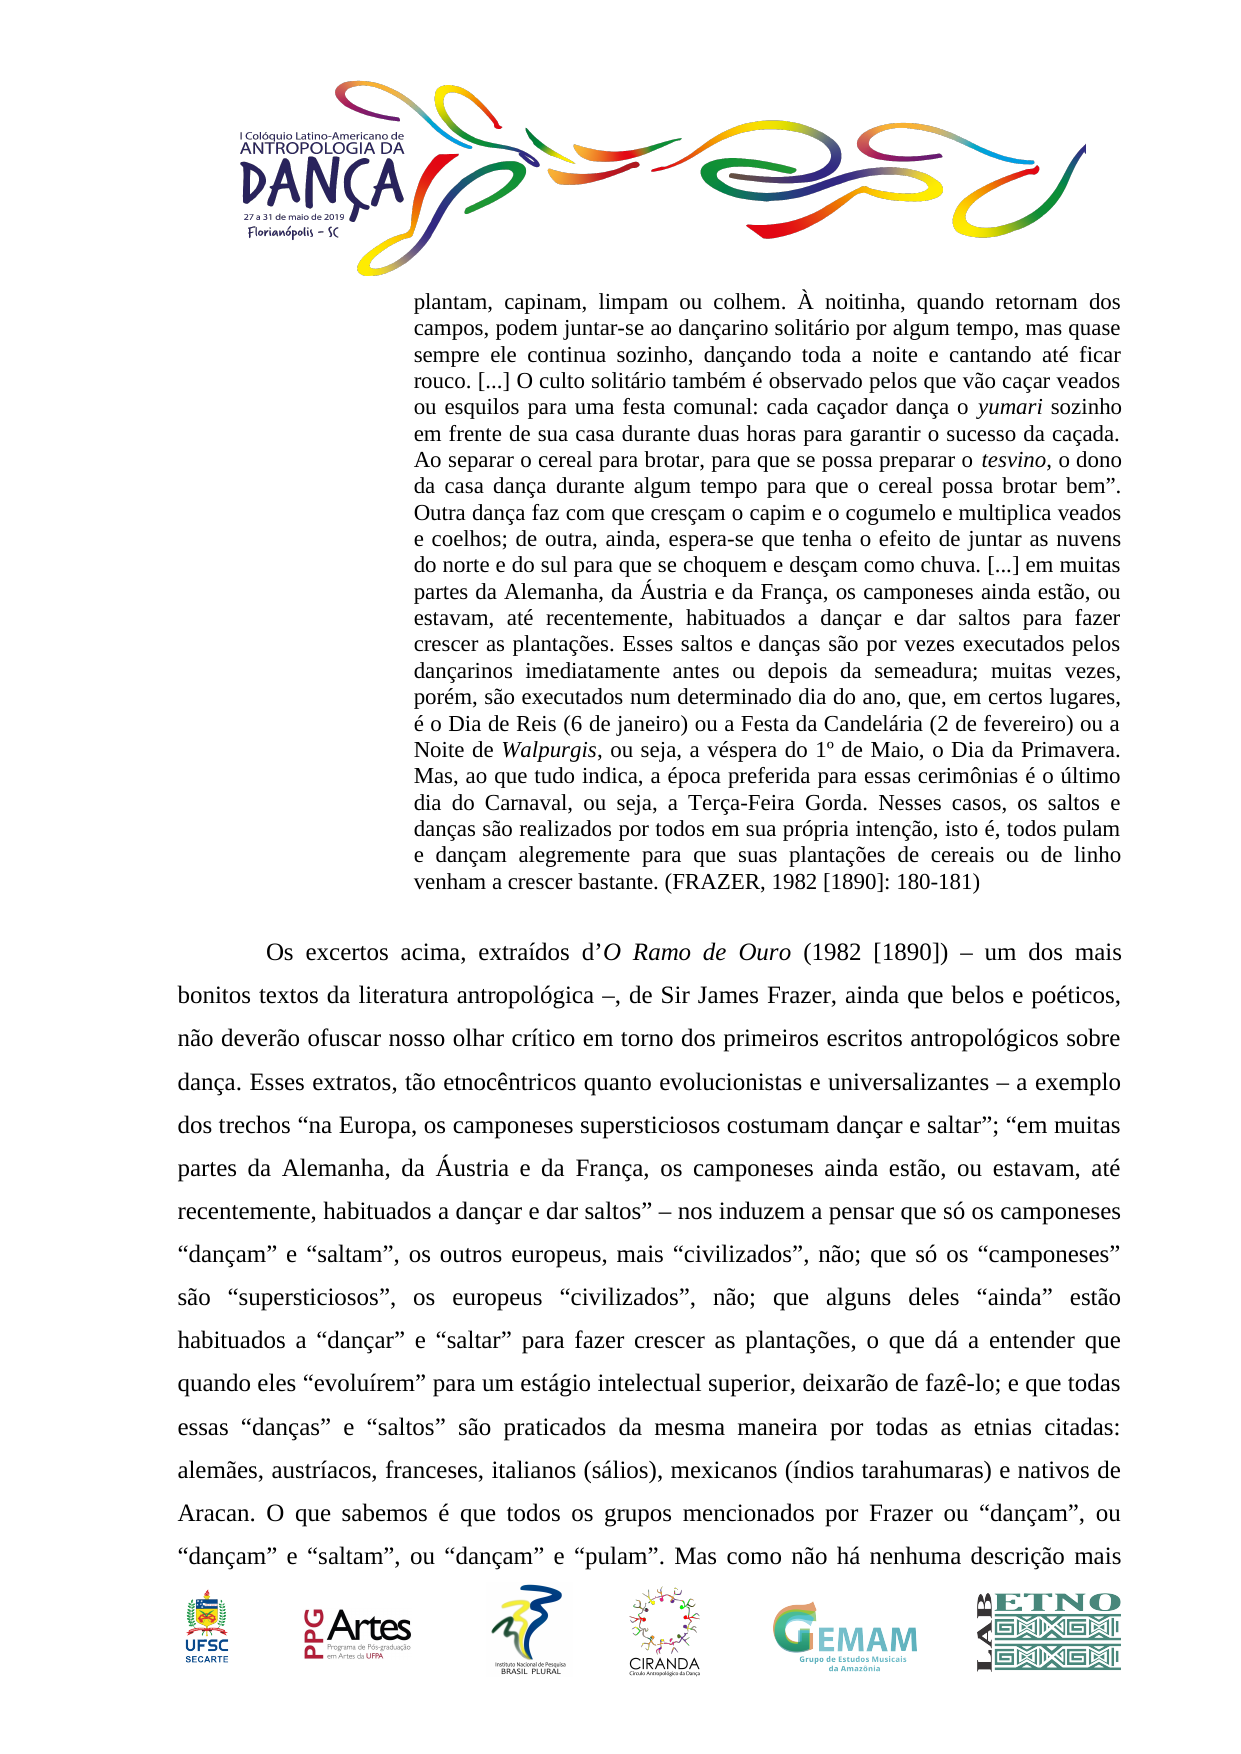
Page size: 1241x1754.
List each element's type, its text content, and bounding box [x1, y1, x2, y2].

picture [603, 1570, 726, 1693]
picture [303, 1608, 412, 1660]
picture [773, 1601, 927, 1673]
picture [977, 1593, 1121, 1672]
picture [486, 1582, 573, 1677]
picture [213, 75, 1086, 288]
picture [177, 1584, 236, 1671]
